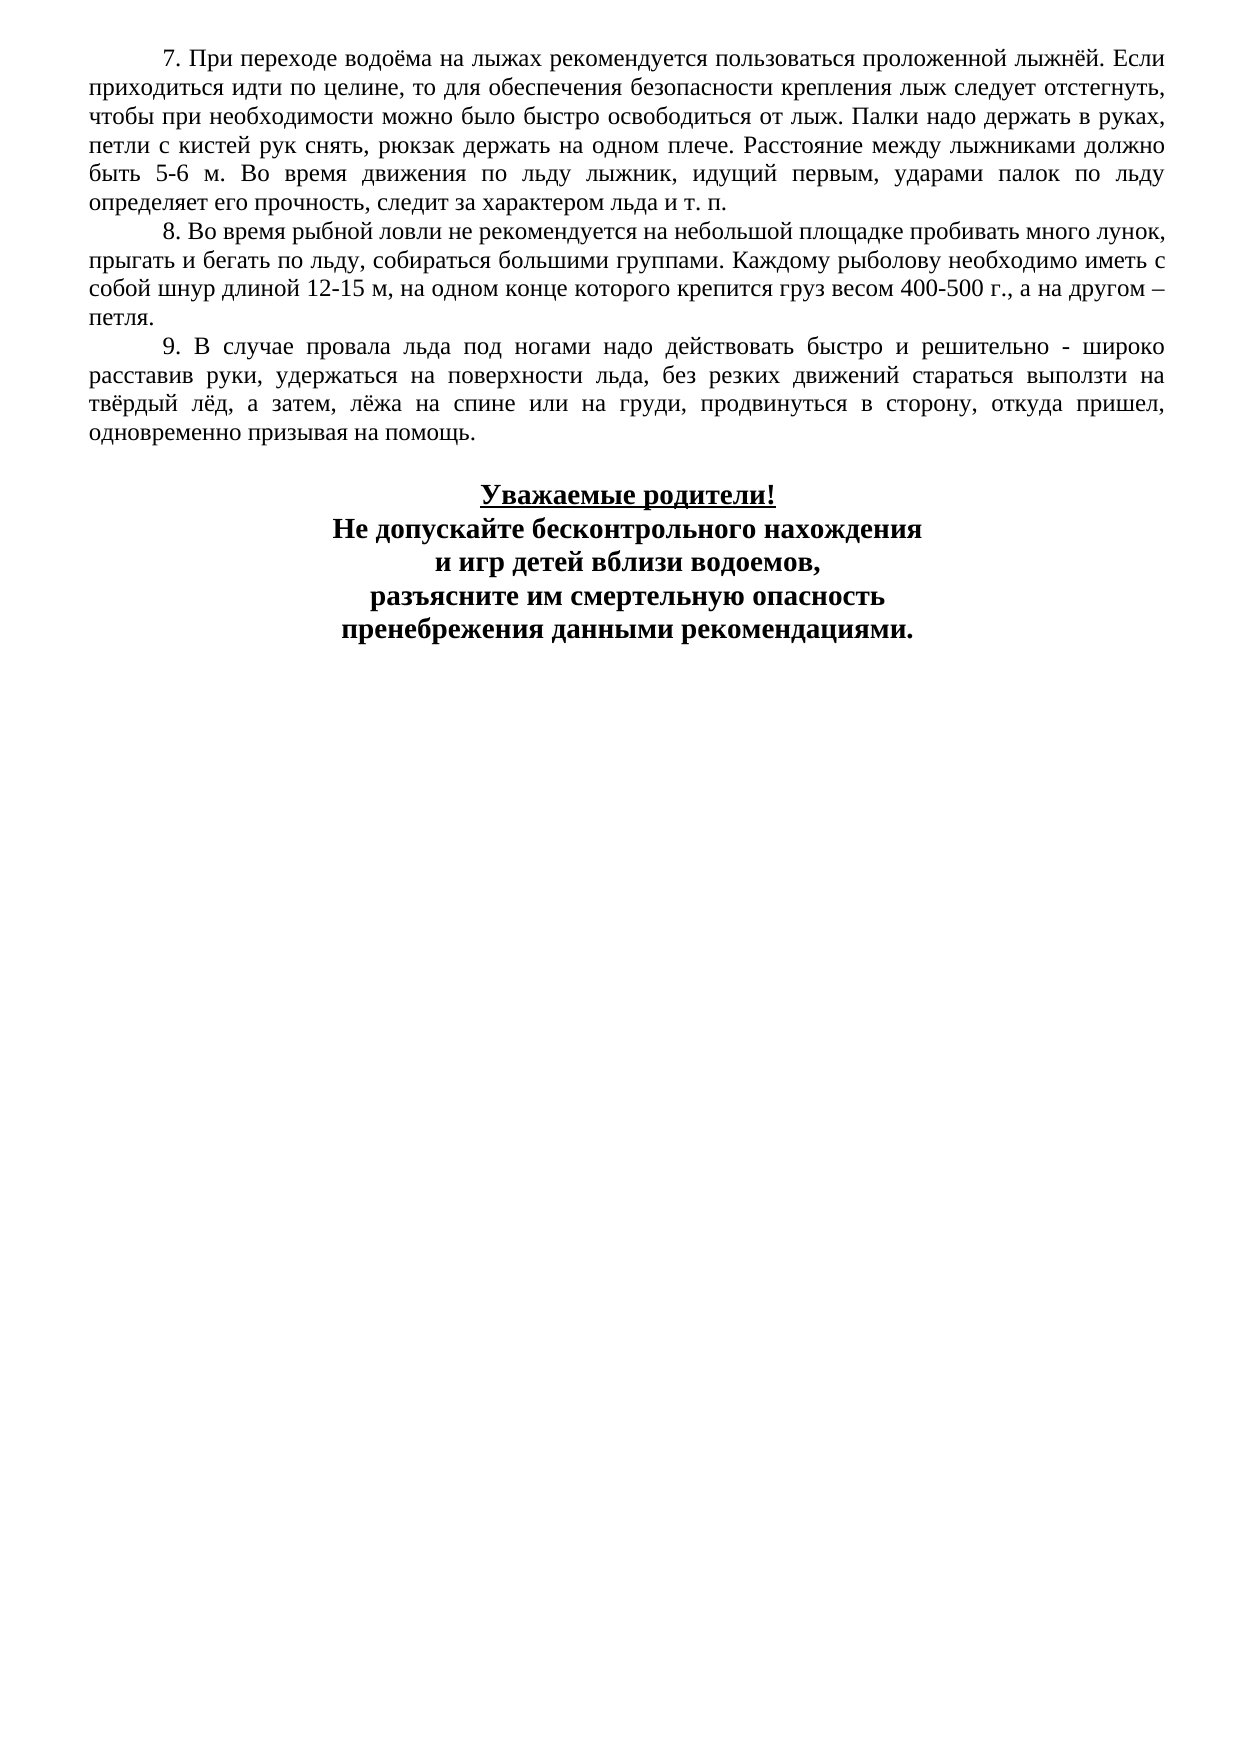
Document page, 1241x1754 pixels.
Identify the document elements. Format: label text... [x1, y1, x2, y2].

text 7. При переходе водоёма на лыжах рекомендуется пользоваться проложенной лыжнёй. Если приходиться идти по целине, то для обеспечения безопасности крепления лыж следует отстегнуть, чтобы при необходимости можно было быстро освободиться от лыж. Палки надо держать в руках, петли с кистей рук снять, рюкзак держать на одном плече. Расстояние между лыжниками должно быть 5-6 м. Во время движения по льду лыжник, идущий первым, ударами палок по льду определяет его прочность, следит за характером льда и т. п. [89, 43, 1167, 216]
text и игр детей вблизи водоемов, [89, 544, 1167, 578]
text 8. Во время рыбной ловли не рекомендуется на небольшой площадке пробивать много лунок, прыгать и бегать по льду, собираться большими группами. Каждому рыболову необходимо иметь с собой шнур длиной 12-15 м, на одном конце которого крепится груз весом 400-500 г., а на другом – петля. [89, 216, 1167, 331]
text 9. В случае провала льда под ногами надо действовать быстро и решительно - широко расставив руки, удержаться на поверхности льда, без резких движений стараться выползти на твёрдый лёд, а затем, лёжа на спине или на груди, продвинуться в сторону, откуда пришел, одновременно призывая на помощь. [89, 331, 1167, 446]
text Уважаемые родители! [89, 477, 1167, 511]
text разъясните им смертельную опасность [89, 578, 1167, 611]
text Не допускайте бесконтрольного нахождения [89, 511, 1167, 544]
text пренебрежения данными рекомендациями. [89, 611, 1167, 645]
